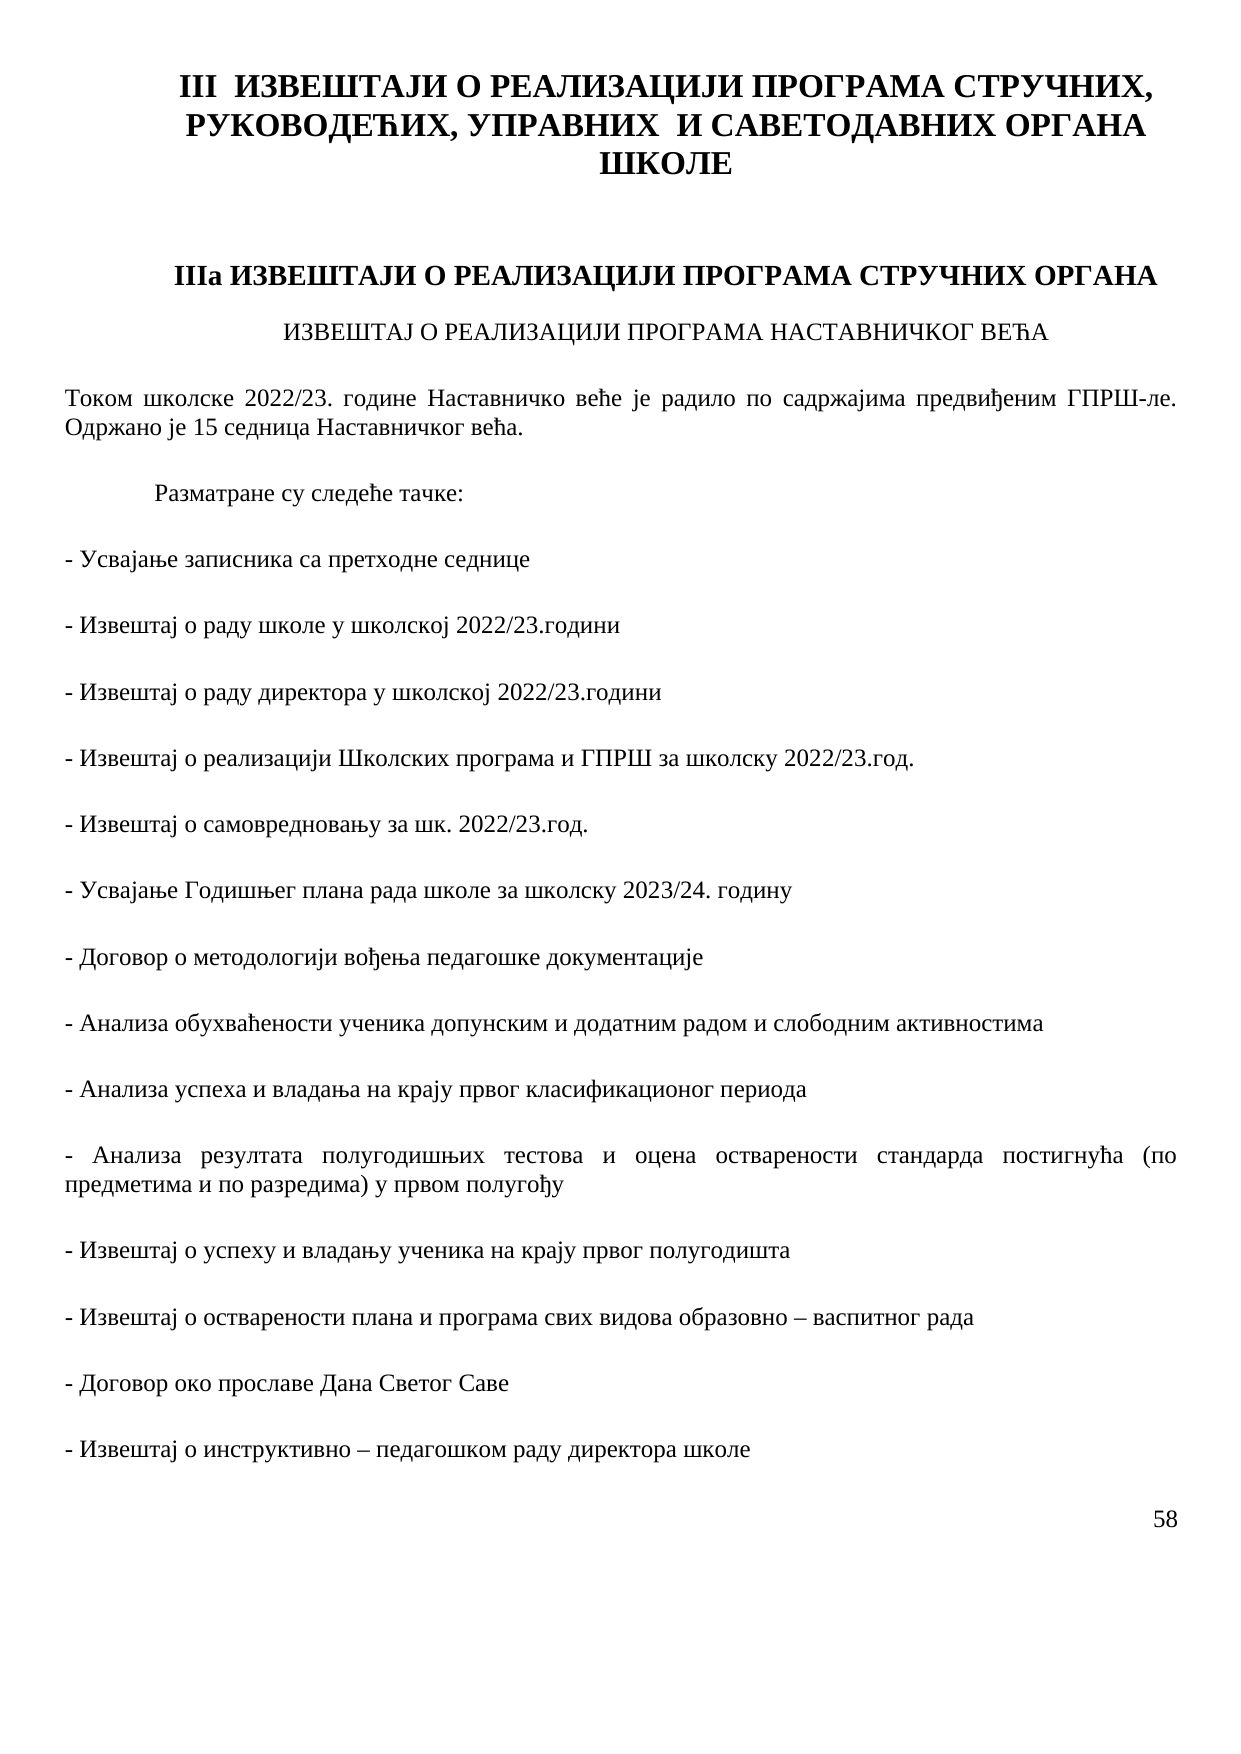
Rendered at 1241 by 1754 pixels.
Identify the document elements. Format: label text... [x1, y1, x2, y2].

text Током школске 2022/23. године Наставничко веће је радило по садржајима предвиђеним ГПРШ-ле. Одржано је 15 седница Наставничког већа. [64, 383, 1178, 440]
text - Договор о методологији вођења педагошке документације [64, 942, 1178, 970]
text - Извештај о остварености плана и програма свих видова образовно – васпитног рада [64, 1302, 1178, 1330]
text - Извештај о успеху и владању ученика на крају првог полугодишта [64, 1235, 1178, 1264]
text - Извештај о раду школе у школској 2022/23.години [64, 610, 1178, 639]
text - Извештај о самовредновању за шк. 2022/23.год. [64, 809, 1178, 838]
text - Извештај о раду директора у школској 2022/23.години [64, 677, 1178, 705]
text - Договор око прославе Дана Светог Саве [64, 1368, 1178, 1397]
text - Извештај о реализацији Школских програма и ГПРШ за школску 2022/23.год. [64, 743, 1178, 772]
text - Усвајање Годишњег плана рада школе за школску 2023/24. годину [64, 875, 1178, 904]
text ИЗВЕШТАЈ О РЕАЛИЗАЦИЈИ ПРОГРАМА НАСТАВНИЧКОГ ВЕЋА [154, 317, 1178, 345]
text - Усвајање записника са претходне седнице [64, 544, 1178, 573]
text - Анализа обухваћености ученика допунским и додатним радом и слободним активностима [64, 1008, 1178, 1037]
text IIIa ИЗВЕШТАЈИ О РЕАЛИЗАЦИЈИ ПРОГРАМА СТРУЧНИХ ОРГАНА [154, 258, 1178, 292]
text - Анализа успеха и владања на крају првог класификационог периода [64, 1074, 1178, 1103]
text - Анализа резултата полугодишњих тестова и оцена остварености стандарда постигнућа (по предметима и по разредима) у првом полугођу [64, 1140, 1178, 1198]
text III ИЗВЕШТАЈИ О РЕАЛИЗАЦИЈИ ПРОГРАМА СТРУЧНИХ, РУКОВОДЕЋИХ, УПРАВНИХ И САВЕТОДАВНИХ ОРГАНА ШКОЛЕ [154, 67, 1178, 182]
text Разматране су следеће тачке: [154, 478, 1178, 507]
text - Извештај о инструктивно – педагошком раду директора школе [64, 1434, 1178, 1463]
